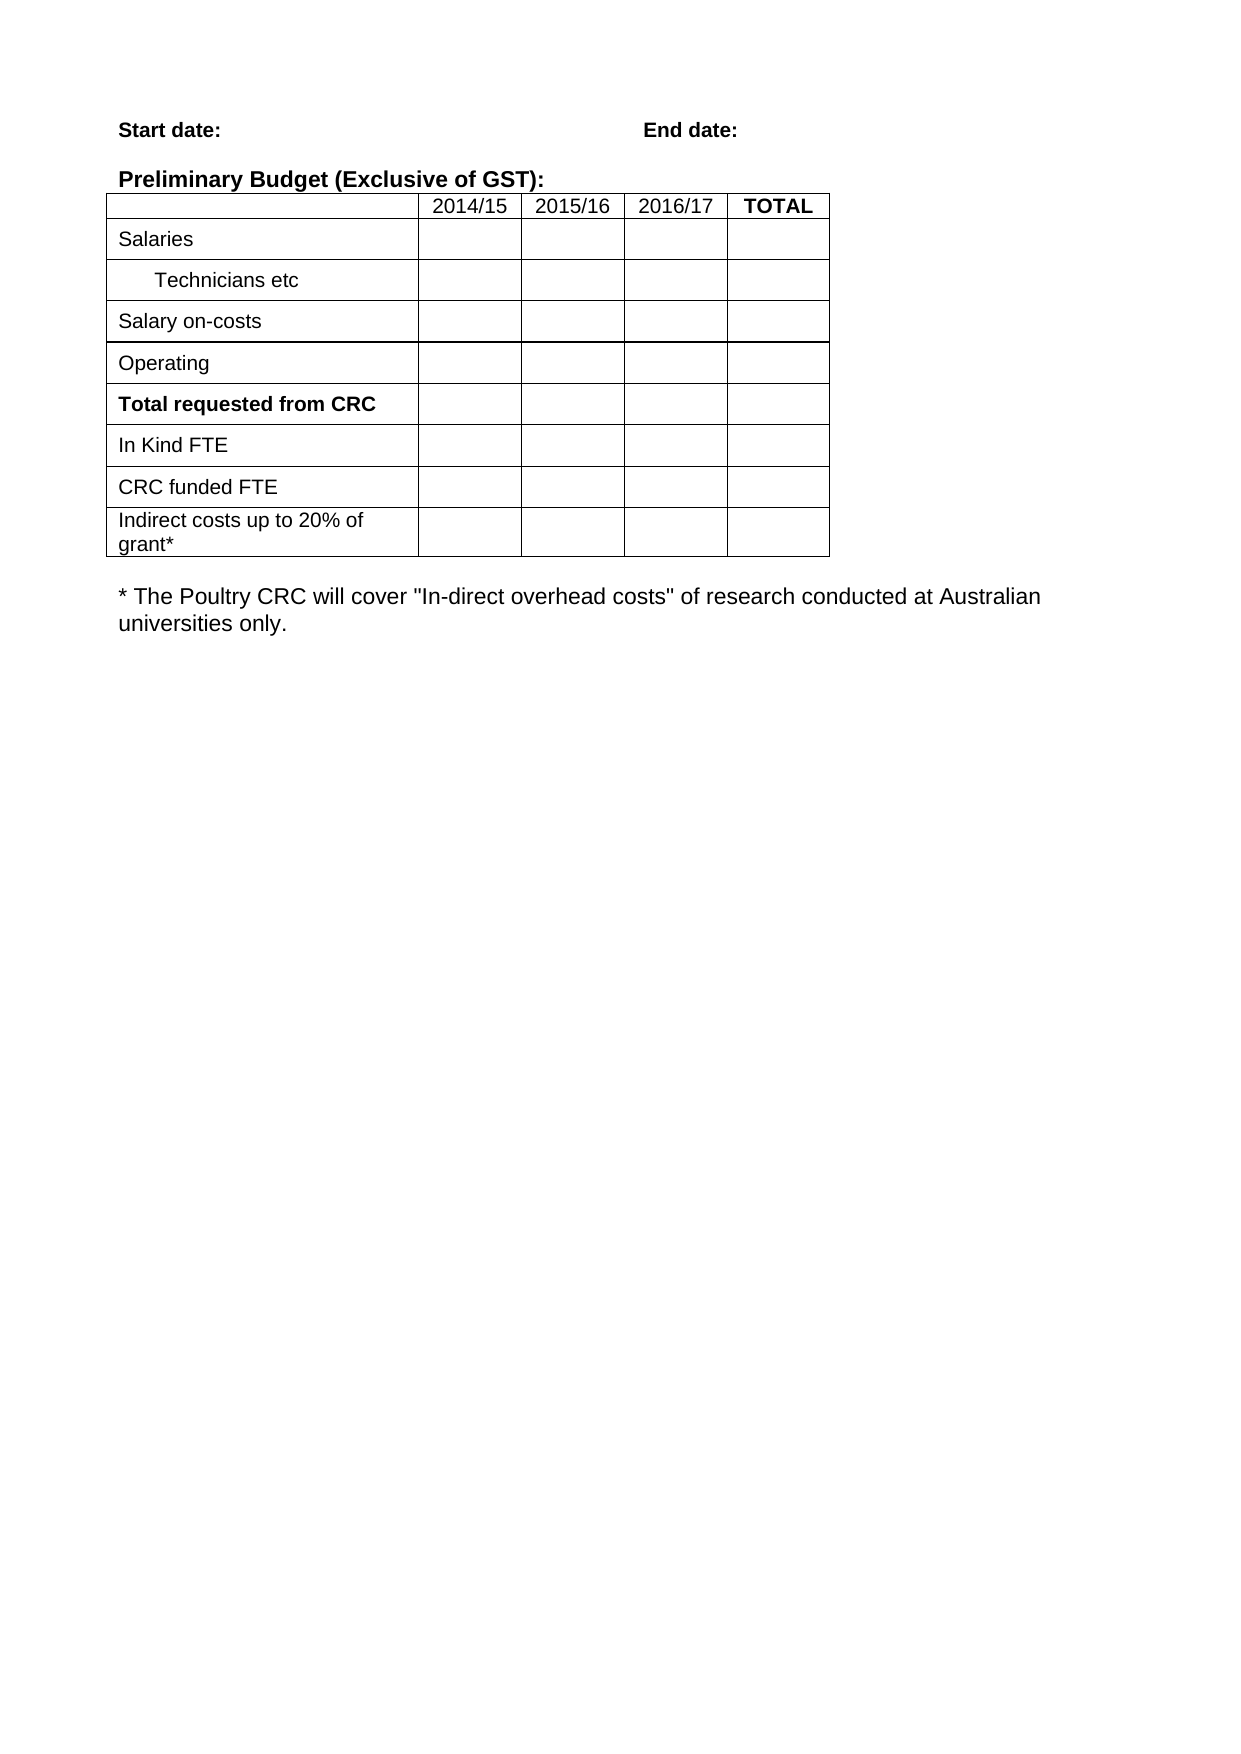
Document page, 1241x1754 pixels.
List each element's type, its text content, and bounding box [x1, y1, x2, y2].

text Start date: End date: [118, 118, 1122, 142]
table_cell [728, 508, 829, 556]
table_header 2016/17 [625, 194, 727, 217]
table_cell [625, 219, 727, 259]
table_cell [728, 384, 829, 424]
table_cell [625, 467, 727, 507]
table_cell [625, 384, 727, 424]
table_cell CRC funded FTE [107, 467, 418, 507]
table_cell [522, 260, 624, 300]
table_cell [522, 384, 624, 424]
table_cell [625, 343, 727, 383]
table_cell [625, 260, 727, 300]
table_cell Total requested from CRC [107, 384, 418, 424]
table_cell Operating [107, 343, 418, 383]
table_cell [522, 301, 624, 341]
table_cell [728, 467, 829, 507]
table_cell [625, 508, 727, 556]
table_cell [522, 467, 624, 507]
table_cell [419, 260, 521, 300]
table_cell [419, 467, 521, 507]
table_cell [419, 384, 521, 424]
text * The Poultry CRC will cover "In-direct overhead costs" of research conducted at Australian universities only.Attachment [118, 583, 1122, 636]
table_cell Technicians etc [107, 260, 418, 300]
table_cell Indirect costs up to 20% of grant* [107, 508, 418, 556]
table_cell [522, 508, 624, 556]
text Preliminary Budget (Exclusive of GST): [118, 166, 1122, 192]
table_cell [419, 343, 521, 383]
table_cell [419, 301, 521, 341]
table_cell [522, 343, 624, 383]
table_cell [625, 425, 727, 466]
table_header [107, 194, 418, 217]
table_cell [419, 219, 521, 259]
table_cell [625, 301, 727, 341]
table_cell [419, 508, 521, 556]
table_cell In Kind FTE [107, 425, 418, 466]
table_cell [728, 425, 829, 466]
table_cell [419, 425, 521, 466]
table_header 2015/16 [522, 194, 624, 217]
table_cell [728, 219, 829, 259]
table_cell Salaries [107, 219, 418, 259]
table_cell [728, 301, 829, 341]
table_cell [522, 425, 624, 466]
table_header 2014/15 [419, 194, 521, 217]
table_cell [728, 260, 829, 300]
table_cell Salary on-costs [107, 301, 418, 341]
table_cell [728, 343, 829, 383]
table_cell [522, 219, 624, 259]
table_header TOTAL [728, 194, 829, 217]
